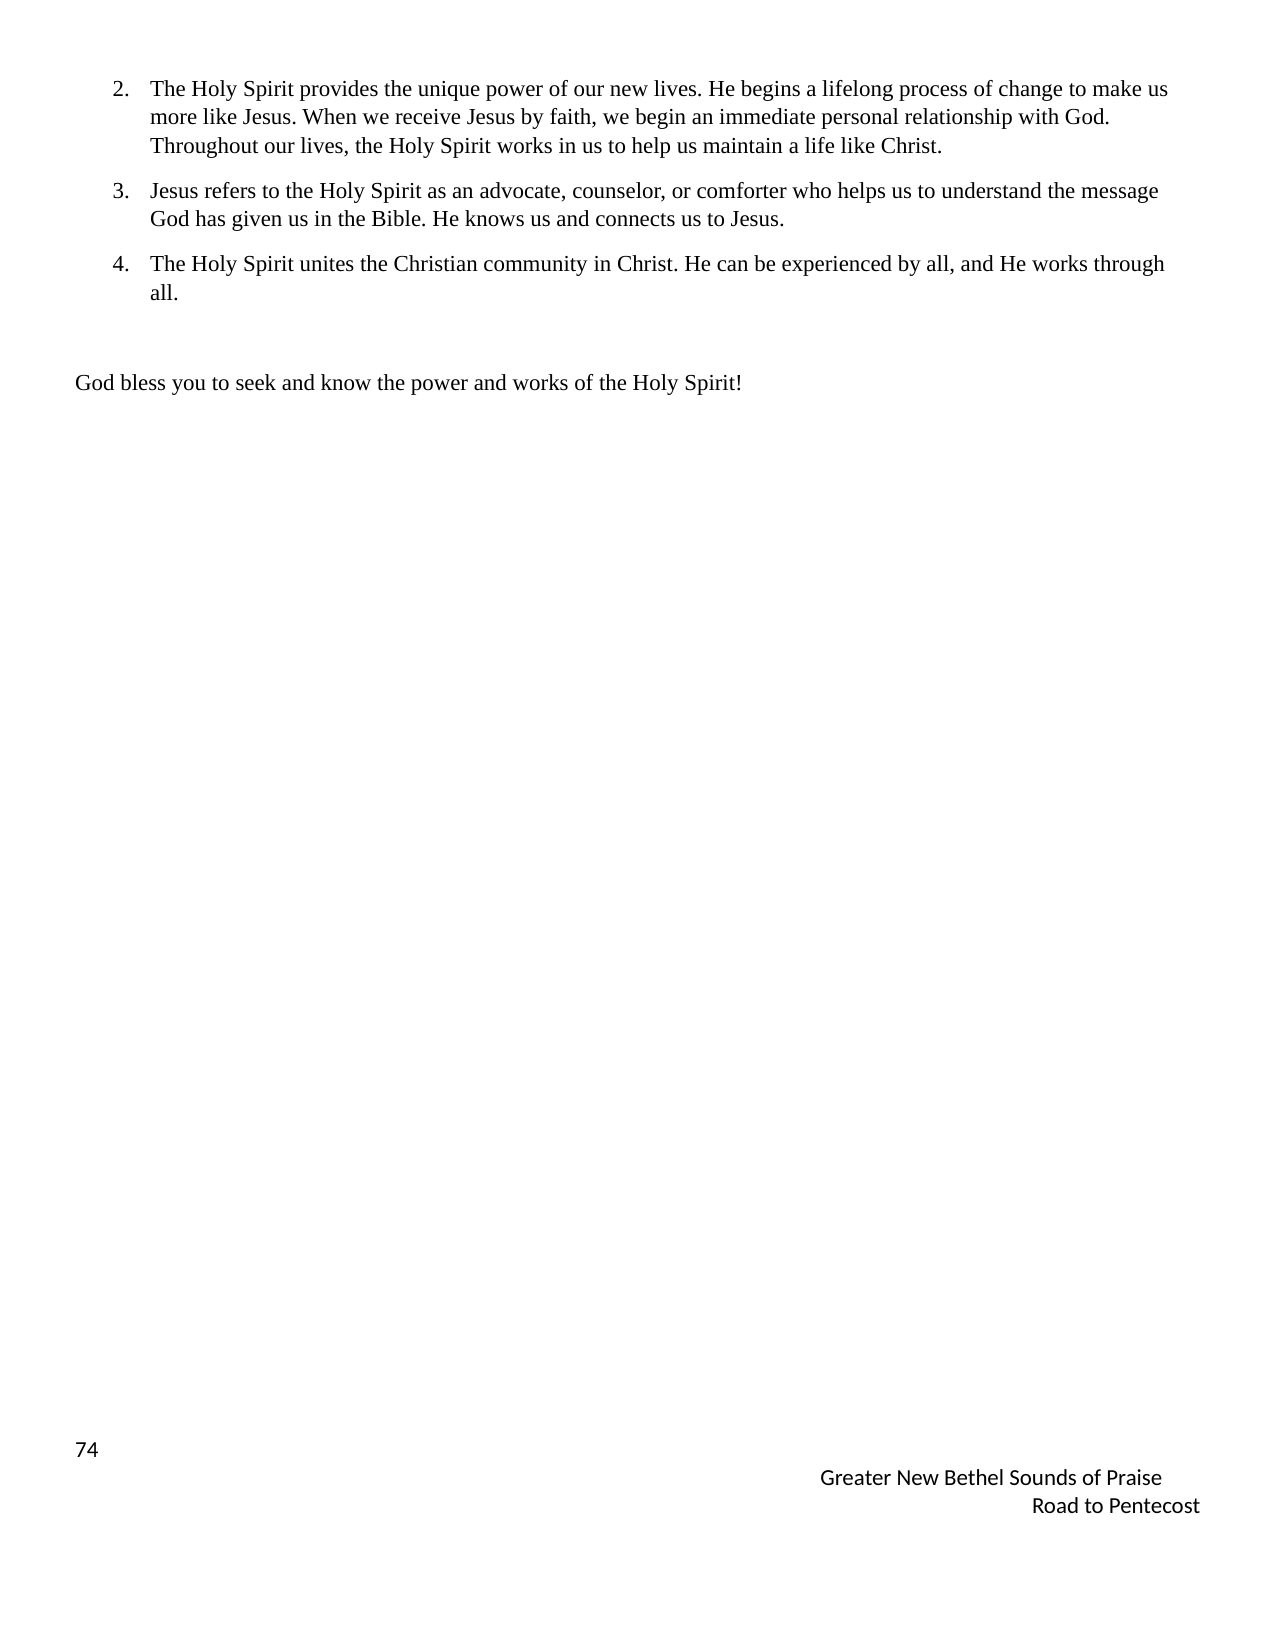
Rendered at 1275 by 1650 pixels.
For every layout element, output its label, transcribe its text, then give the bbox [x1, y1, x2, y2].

list The Holy Spirit unites the Christian community in Christ. He can be experienced by all, and He works through all. [112, 251, 1200, 305]
list Jesus refers to the Holy Spirit as an advocate, counselor, or comforter who helps us to understand the message God has given us in the Bible. He knows us and connects us to Jesus. [112, 177, 1200, 232]
text God bless you to seek and know the power and works of the Holy Spirit! [75, 369, 1200, 396]
list The Holy Spirit provides the unique power of our new lives. He begins a lifelong process of change to make us more like Jesus. When we receive Jesus by faith, we begin an immediate personal relationship with God. Throughout our lives, the Holy Spirit works in us to help us maintain a life like Christ. [112, 75, 1200, 158]
